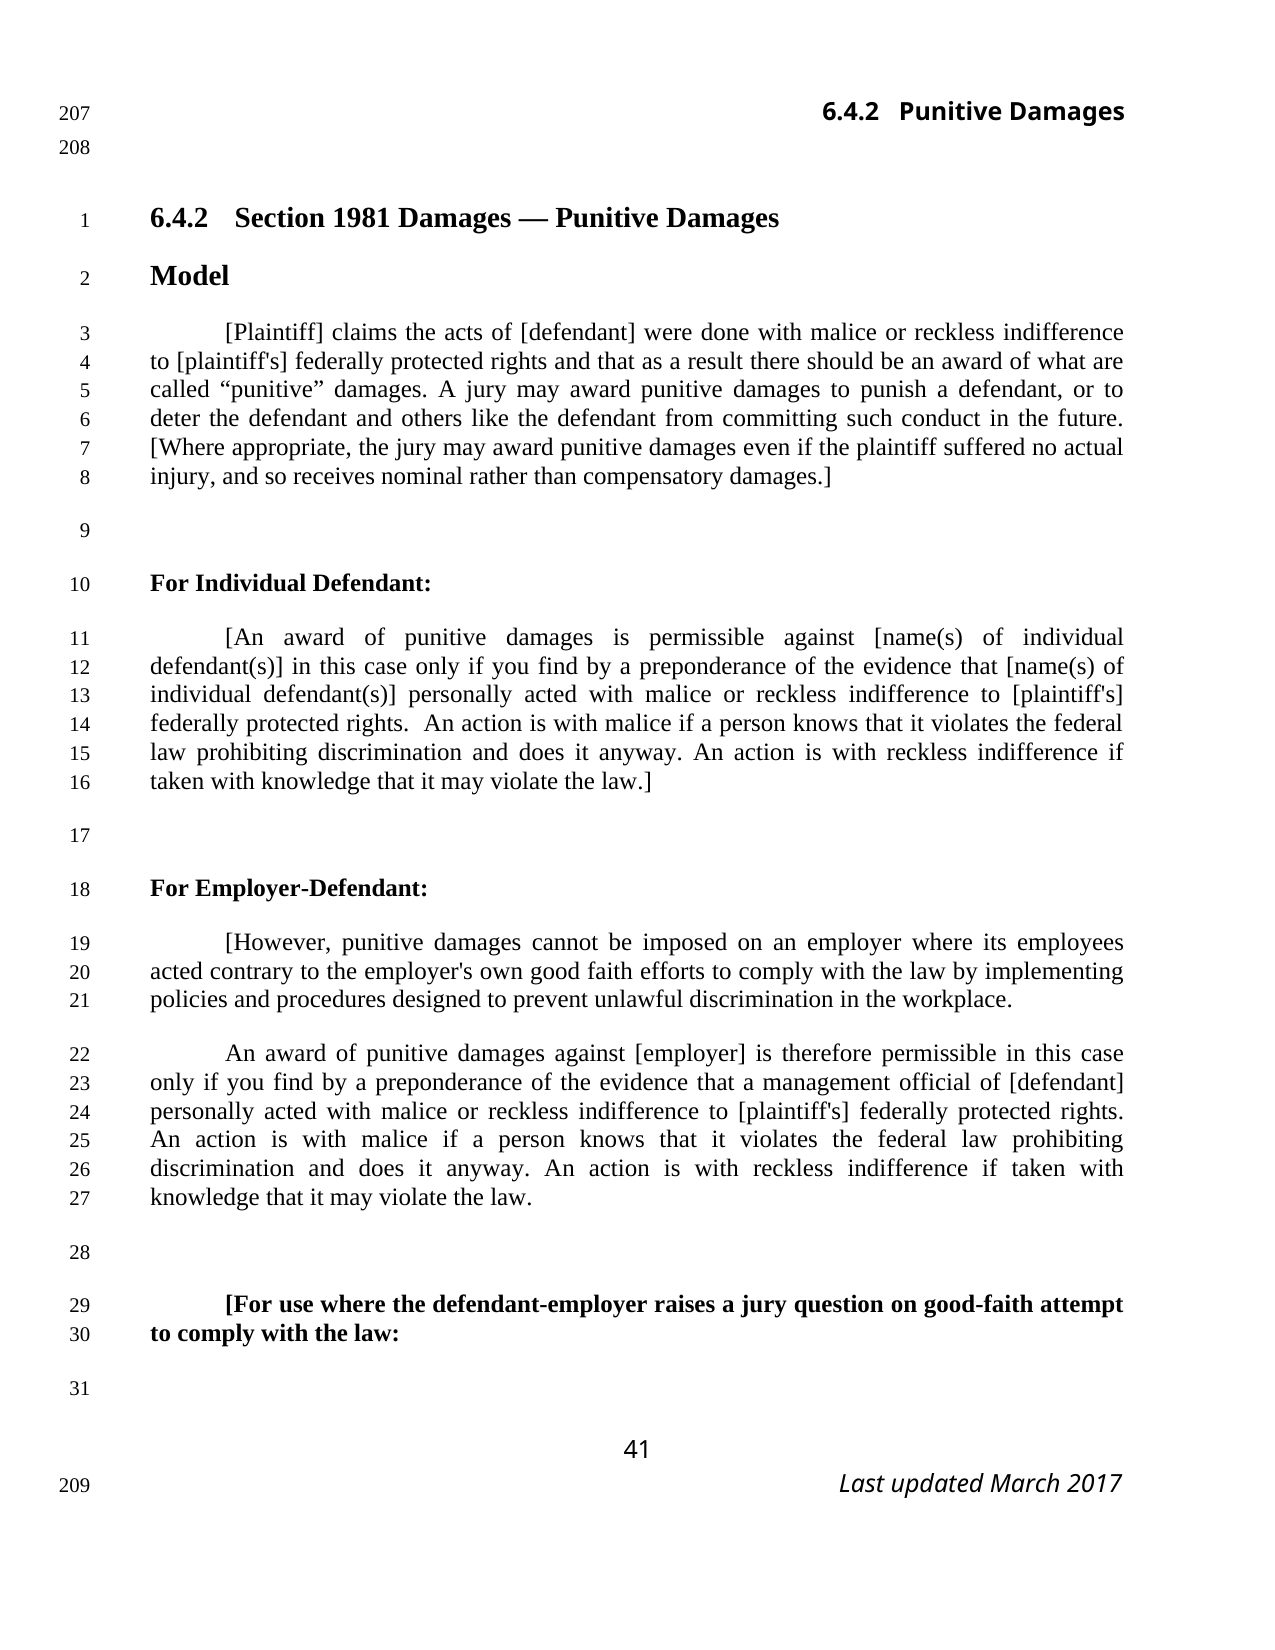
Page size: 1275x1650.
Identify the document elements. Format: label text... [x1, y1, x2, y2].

text [Plaintiff] claims the acts of [defendant] were done with malice or reckless indifference to [plaintiff's] federally protected rights and that as a result there should be an award of what are called “punitive” damages. A jury may award punitive damages to punish a defendant, or to deter the defendant and others like the defendant from committing such conduct in the future. [Where appropriate, the jury may award punitive damages even if the plaintiff suffered no actual injury, and so receives nominal rather than compensatory damages.] [150, 317, 1125, 489]
text For Employer-Defendant: [150, 873, 1125, 902]
text [An award of punitive damages is permissible against [name(s) of individual defendant(s)] in this case only if you find by a preponderance of the evidence that [name(s) of individual defendant(s)] personally acted with malice or reckless indifference to [plaintiff's] federally protected rights. An action is with malice if a person knows that it violates the federal law prohibiting discrimination and does it anyway. An action is with reckless indifference if taken with knowledge that it may violate the law.] [150, 622, 1125, 794]
text For Individual Defendant: [150, 568, 1125, 597]
text [For use where the defendant-employer raises a jury question on good-faith attempt to comply with the law: [150, 1289, 1125, 1347]
text [However, punitive damages cannot be imposed on an employer where its employees acted contrary to the employer's own good faith efforts to comply with the law by implementing policies and procedures designed to prevent unlawful discrimination in the workplace. [150, 927, 1125, 1013]
text An award of punitive damages against [employer] is therefore permissible in this case only if you find by a preponderance of the evidence that a management official of [defendant] personally acted with malice or reckless indifference to [plaintiff's] federally protected rights. An action is with malice if a person knows that it violates the federal law prohibiting discrimination and does it anyway. An action is with reckless indifference if taken with knowledge that it may violate the law. [150, 1038, 1125, 1211]
text Model [150, 258, 1125, 292]
text 6.4.2 Section 1981 Damages — Punitive Damages [150, 200, 1125, 233]
